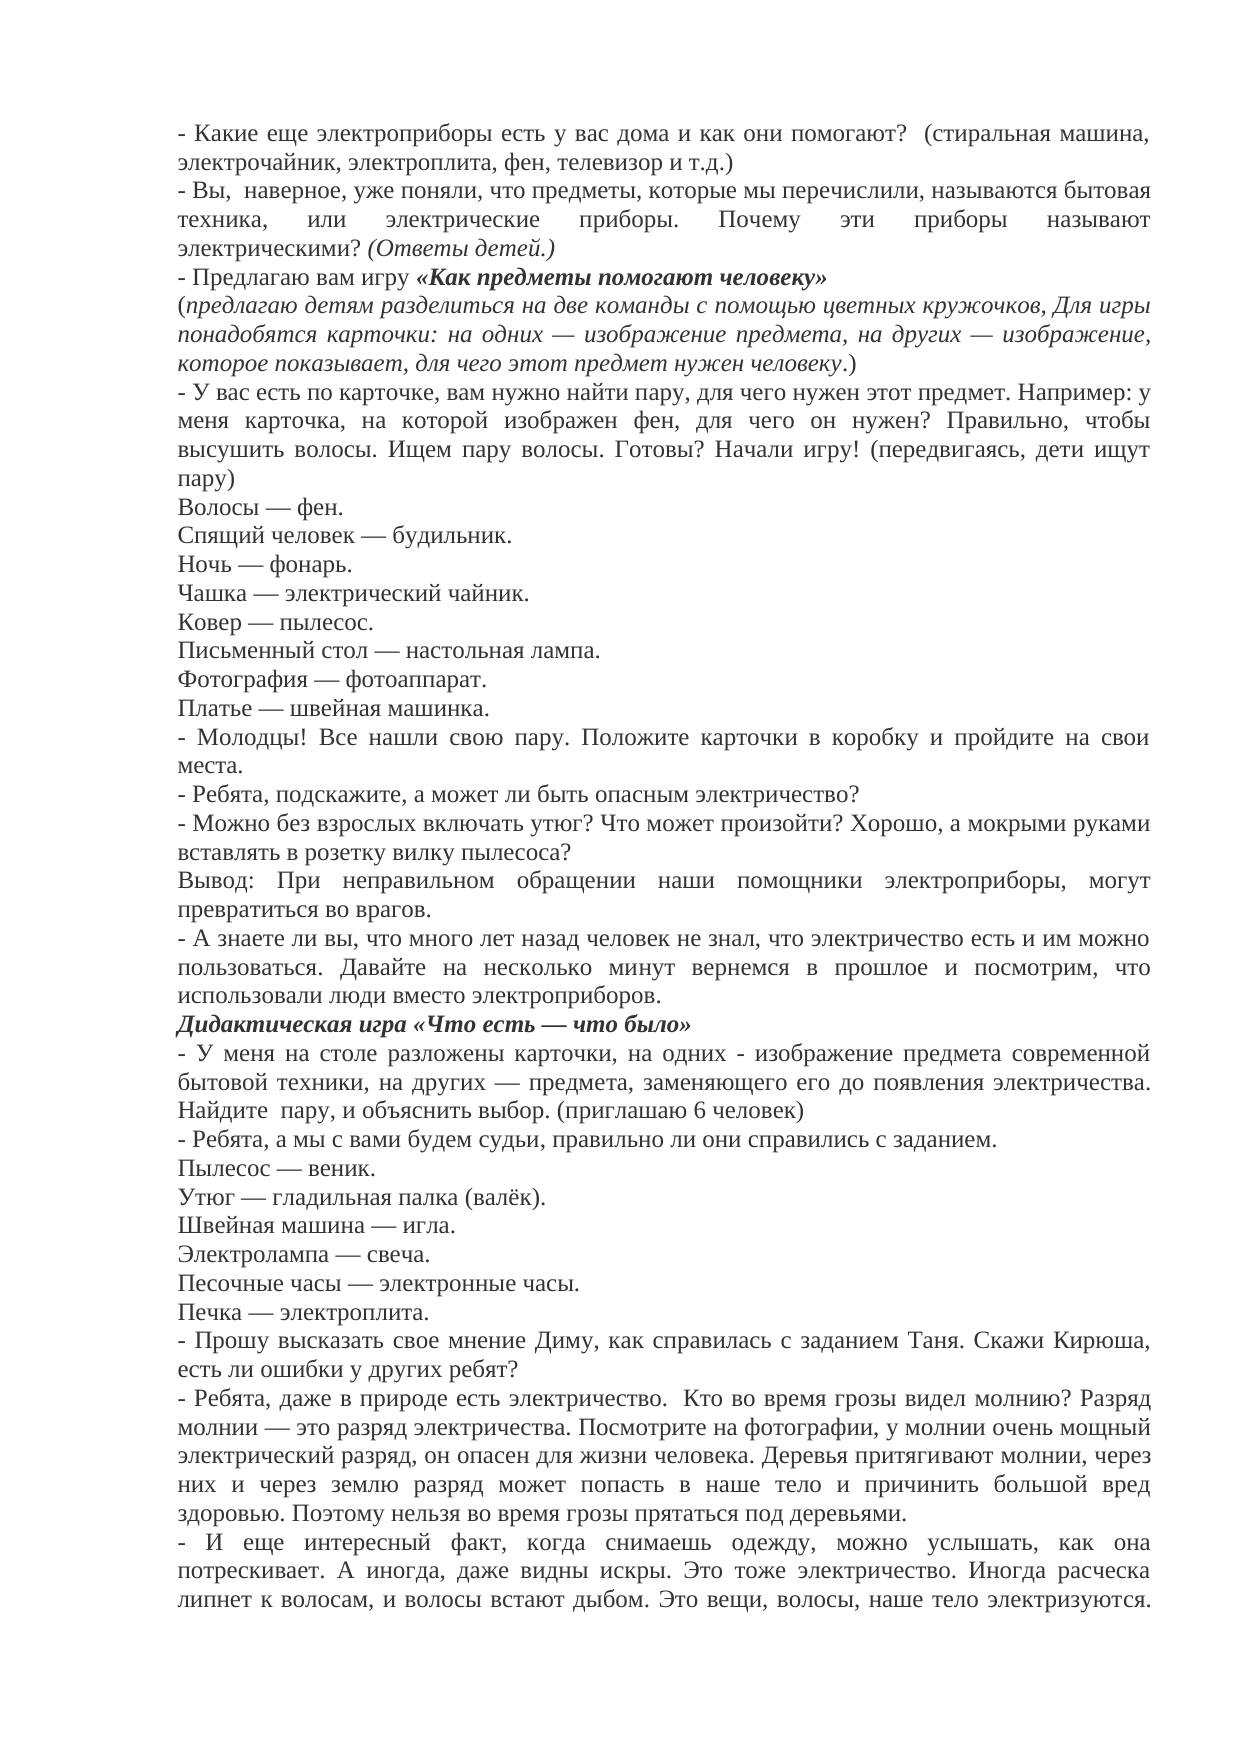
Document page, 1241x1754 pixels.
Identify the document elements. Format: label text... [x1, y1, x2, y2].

text - Предлагаю вам игру «Как предметы помогают человеку» [177, 262, 1152, 291]
text Утюг — гладильная палка (валёк). [177, 1182, 1152, 1211]
text Чашка — электрический чайник. [177, 578, 1152, 607]
text - Прошу высказать свое мнение Диму, как справилась с заданием Таня. Скажи Кирюша, есть ли ошибки у других ребят? [177, 1326, 1152, 1383]
text - Ребята, даже в природе есть электричество. Кто во время грозы видел молнию? Разряд молнии — это разряд электричества. Посмотрите на фотографии, у молнии очень мощный электрический разряд, он опасен для жизни человека. Деревья притягивают молнии, через них и через землю разряд может попасть в наше тело и причинить большой вред здоровью. Поэтому нельзя во время грозы прятаться под деревьями. [177, 1383, 1152, 1527]
text Электролампа — свеча. [177, 1239, 1152, 1268]
text Письменный стол — настольная лампа. [177, 636, 1152, 664]
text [177, 1527, 1152, 1613]
text - Ребята, подскажите, а может ли быть опасным электричество? [177, 779, 1152, 808]
text - Вы, наверное, уже поняли, что предметы, которые мы перечислили, называются бытовая техника, или электрические приборы. Почему эти приборы называют электрическими? (Ответы детей.) [177, 176, 1152, 262]
text Волосы — фен. [177, 492, 1152, 521]
text (предлагаю детям разделиться на две команды с помощью цветных кружочков, Для игры понадобятся карточки: на одних — изображение предмета, на других — изображение, которое показывает, для чего этот предмет нужен человеку.) [177, 291, 1152, 377]
text Ночь — фонарь. [177, 549, 1152, 578]
text - У меня на столе разложены карточки, на одних - изображение предмета современной бытовой техники, на других — предмета, заменяющего его до появления электричества. Найдите пару, и объяснить выбор. (приглашаю 6 человек) [177, 1038, 1152, 1124]
text - Ребята, а мы с вами будем судьи, правильно ли они справились с заданием. [177, 1124, 1152, 1153]
text Дидактическая игра «Что есть — что было» [177, 1009, 1152, 1038]
text Пылесос — веник. [177, 1153, 1152, 1182]
text Ковер — пылесос. [177, 607, 1152, 636]
text - Какие еще электроприборы есть у вас дома и как они помогают? (стиральная машина, электрочайник, электроплита, фен, телевизор и т.д.) [177, 118, 1152, 176]
text - А знаете ли вы, что много лет назад человек не знал, что электричество есть и им можно пользоваться. Давайте на несколько минут вернемся в прошлое и посмотрим, что использовали люди вместо электроприборов. [177, 923, 1152, 1009]
text Песочные часы — электронные часы. [177, 1268, 1152, 1297]
text - Можно без взрослых включать утюг? Что может произойти? Хорошо, а мокрыми руками вставлять в розетку вилку пылесоса? [177, 808, 1152, 866]
text Швейная машина — игла. [177, 1211, 1152, 1239]
text Платье — швейная машинка. [177, 693, 1152, 722]
text Фотография — фотоаппарат. [177, 664, 1152, 693]
text Печка — электроплита. [177, 1297, 1152, 1326]
text - У вас есть по карточке, вам нужно найти пару, для чего нужен этот предмет. Например: у меня карточка, на которой изображен фен, для чего он нужен? Правильно, чтобы высушить волосы. Ищем пару волосы. Готовы? Начали игру! (передвигаясь, дети ищут пару) [177, 377, 1152, 492]
text Вывод: При неправильном обращении наши помощники электроприборы, могут превратиться во врагов. [177, 866, 1152, 923]
text - Молодцы! Все нашли свою пару. Положите карточки в коробку и пройдите на свои места. [177, 722, 1152, 779]
text Спящий человек — будильник. [177, 521, 1152, 549]
